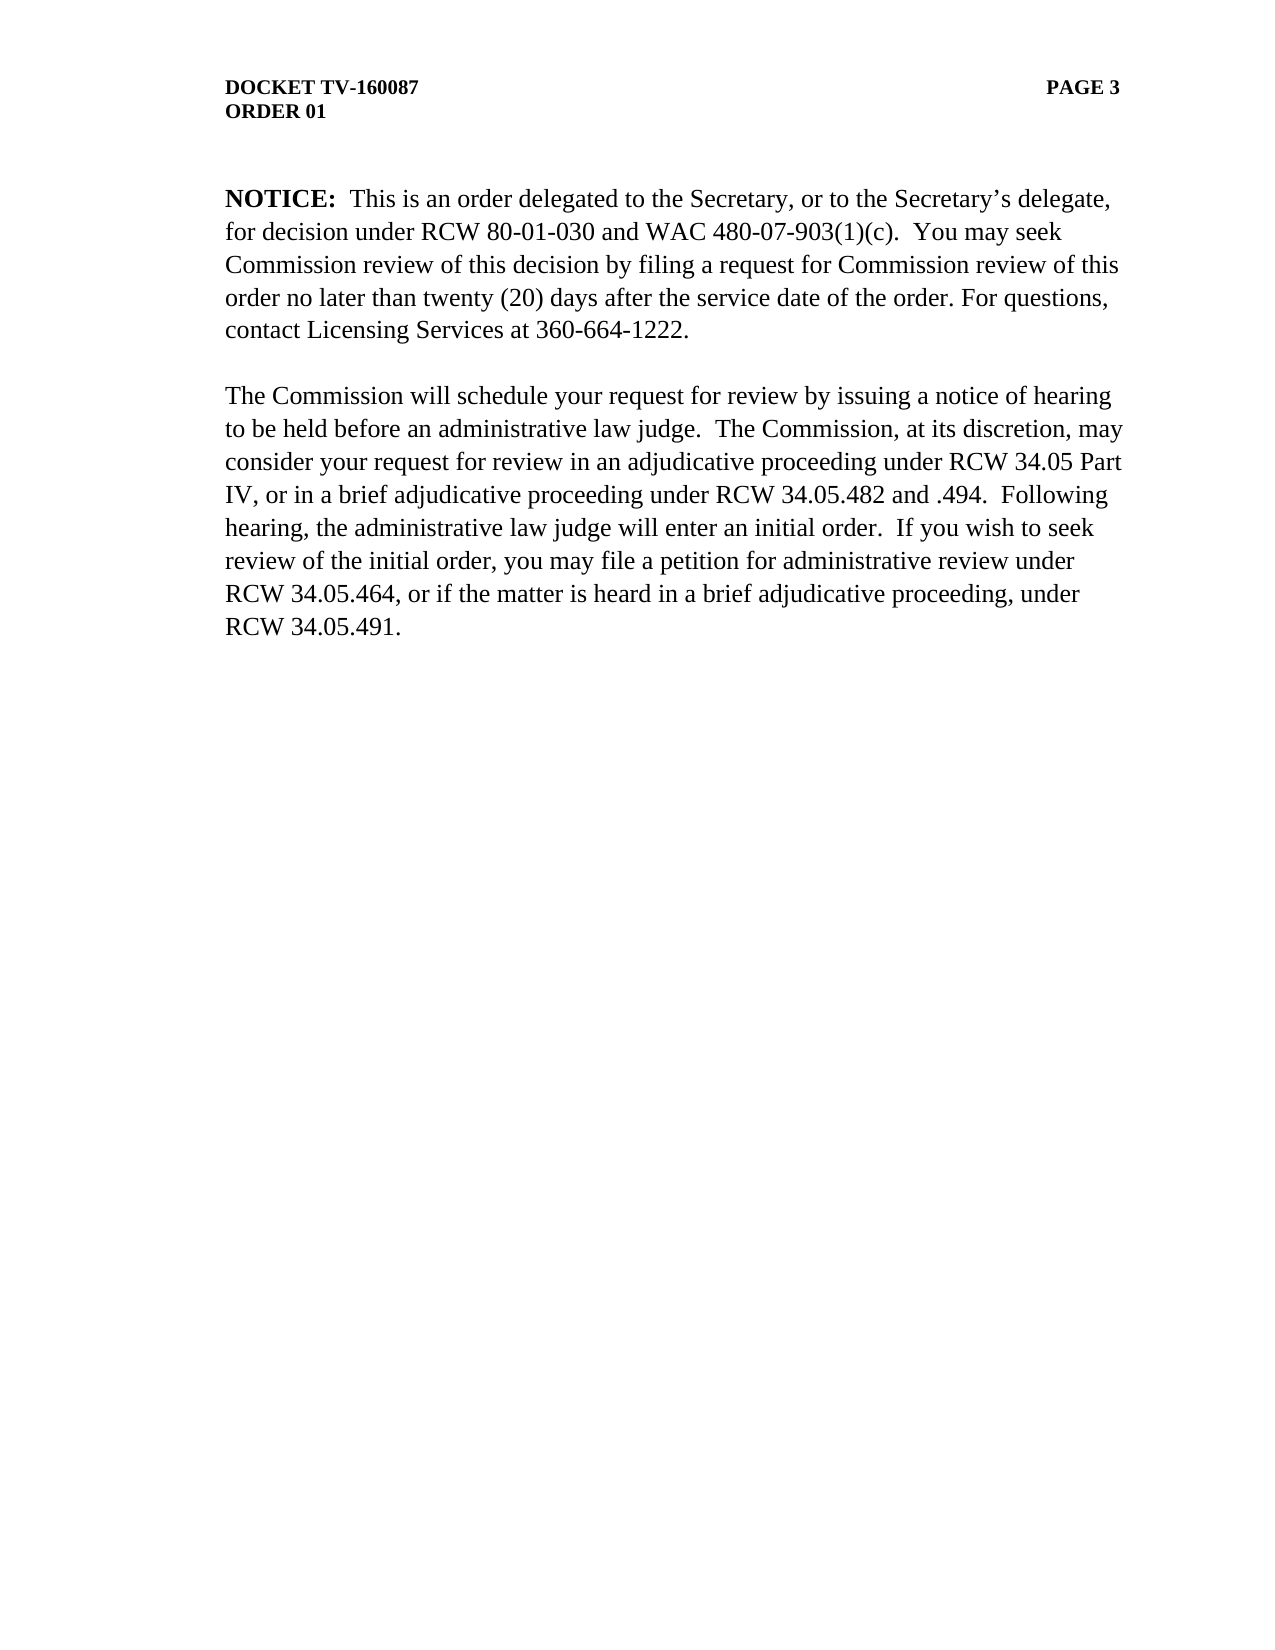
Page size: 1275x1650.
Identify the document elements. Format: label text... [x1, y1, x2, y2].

text The Commission will schedule your request for review by issuing a notice of hearing to be held before an administrative law judge. The Commission, at its discretion, may consider your request for review in an adjudicative proceeding under RCW 34.05 Part IV, or in a brief adjudicative proceeding under RCW 34.05.482 and .494. Following hearing, the administrative law judge will enter an initial order. If you wish to seek review of the initial order, you may file a petition for administrative review under RCW 34.05.464, or if the matter is heard in a brief adjudicative proceeding, under RCW 34.05.491. [225, 380, 1125, 641]
text NOTICE: This is an order delegated to the Secretary, or to the Secretary’s delegate, for decision under RCW 80-01-030 and WAC 480-07-903(1)(c). You may seek Commission review of this decision by filing a request for Commission review of this order no later than twenty (20) days after the service date of the order. For questions, contact Licensing Services at 360-664-1222. [225, 183, 1125, 344]
